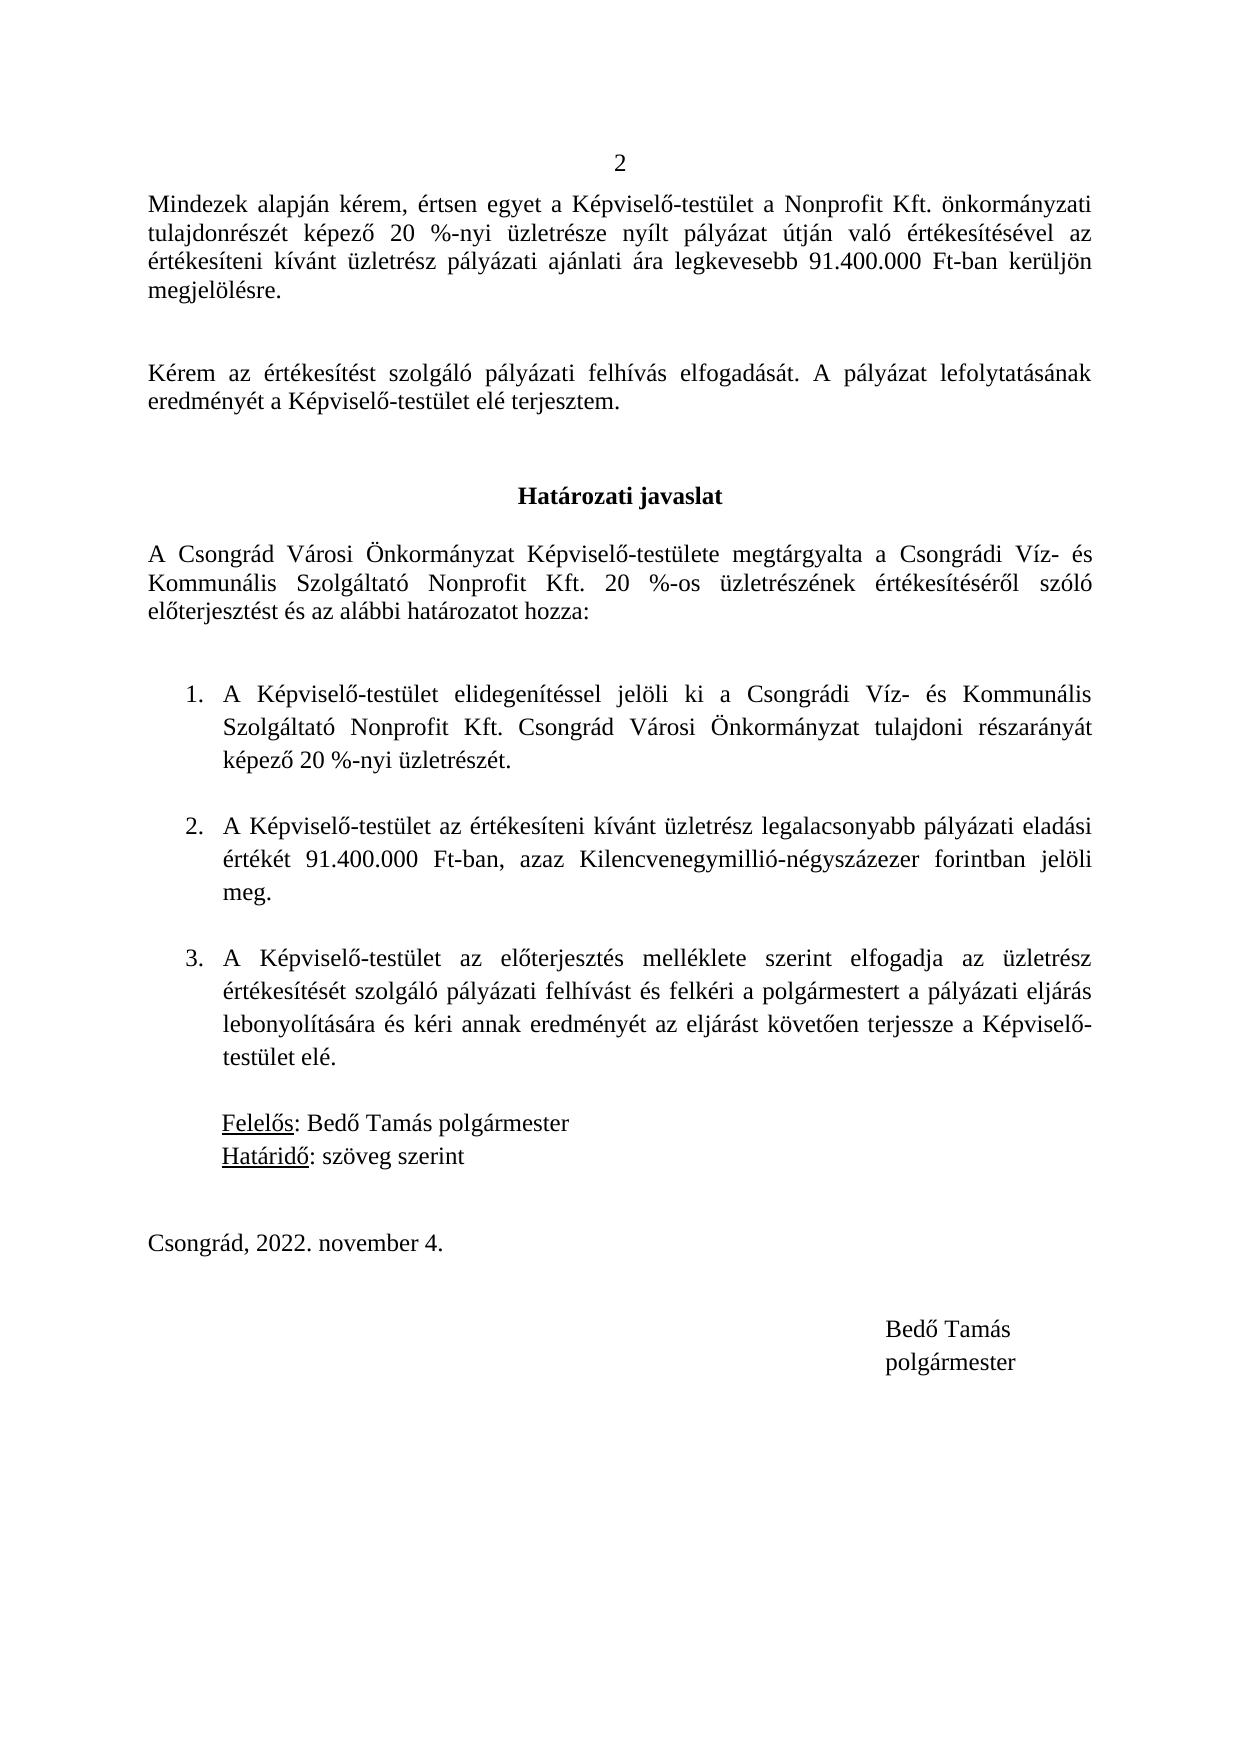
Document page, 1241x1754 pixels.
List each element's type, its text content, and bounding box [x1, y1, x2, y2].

text Csongrád, 2022. november 4. [148, 1228, 1093, 1257]
text Határidő: szöveg szerint [221, 1141, 1093, 1170]
text polgármester [148, 1347, 1093, 1376]
list A Képviselő-testület az értékesíteni kívánt üzletrész legalacsonyabb pályázati eladási értékét 91.400.000 Ft-ban, azaz Kilencvenegymillió-négyszázezer forintban jelöli meg. [185, 811, 1093, 906]
text Bedő Tamás [148, 1314, 1093, 1343]
list A Képviselő-testület az előterjesztés melléklete szerint elfogadja az üzletrész értékesítését szolgáló pályázati felhívást és felkéri a polgármestert a pályázati eljárás lebonyolítására és kéri annak eredményét az eljárást követően terjessze a Képviselő-testület elé. [185, 943, 1093, 1071]
subtitle Határozati javaslat [148, 481, 1093, 510]
text Mindezek alapján kérem, értsen egyet a Képviselő-testület a Nonprofit Kft. önkormányzati tulajdonrészét képező 20 %-nyi üzletrésze nyílt pályázat útján való értékesítésével az értékesíteni kívánt üzletrész pályázati ajánlati ára legkevesebb 91.400.000 Ft-ban kerüljön megjelölésre. [148, 189, 1093, 304]
text Felelős: Bedő Tamás polgármester [221, 1108, 1093, 1137]
list A Képviselő-testület elidegenítéssel jelöli ki a Csongrádi Víz- és Kommunális Szolgáltató Nonprofit Kft. Csongrád Városi Önkormányzat tulajdoni részarányát képező 20 %-nyi üzletrészét. [185, 679, 1093, 774]
text A Csongrád Városi Önkormányzat Képviselő-testülete megtárgyalta a Csongrádi Víz- és Kommunális Szolgáltató Nonprofit Kft. 20 %-os üzletrészének értékesítéséről szóló előterjesztést és az alábbi határozatot hozza: [148, 539, 1093, 625]
text 2 [148, 148, 1093, 176]
text Kérem az értékesítést szolgáló pályázati felhívás elfogadását. A pályázat lefolytatásának eredményét a Képviselő-testület elé terjesztem. [148, 358, 1093, 415]
